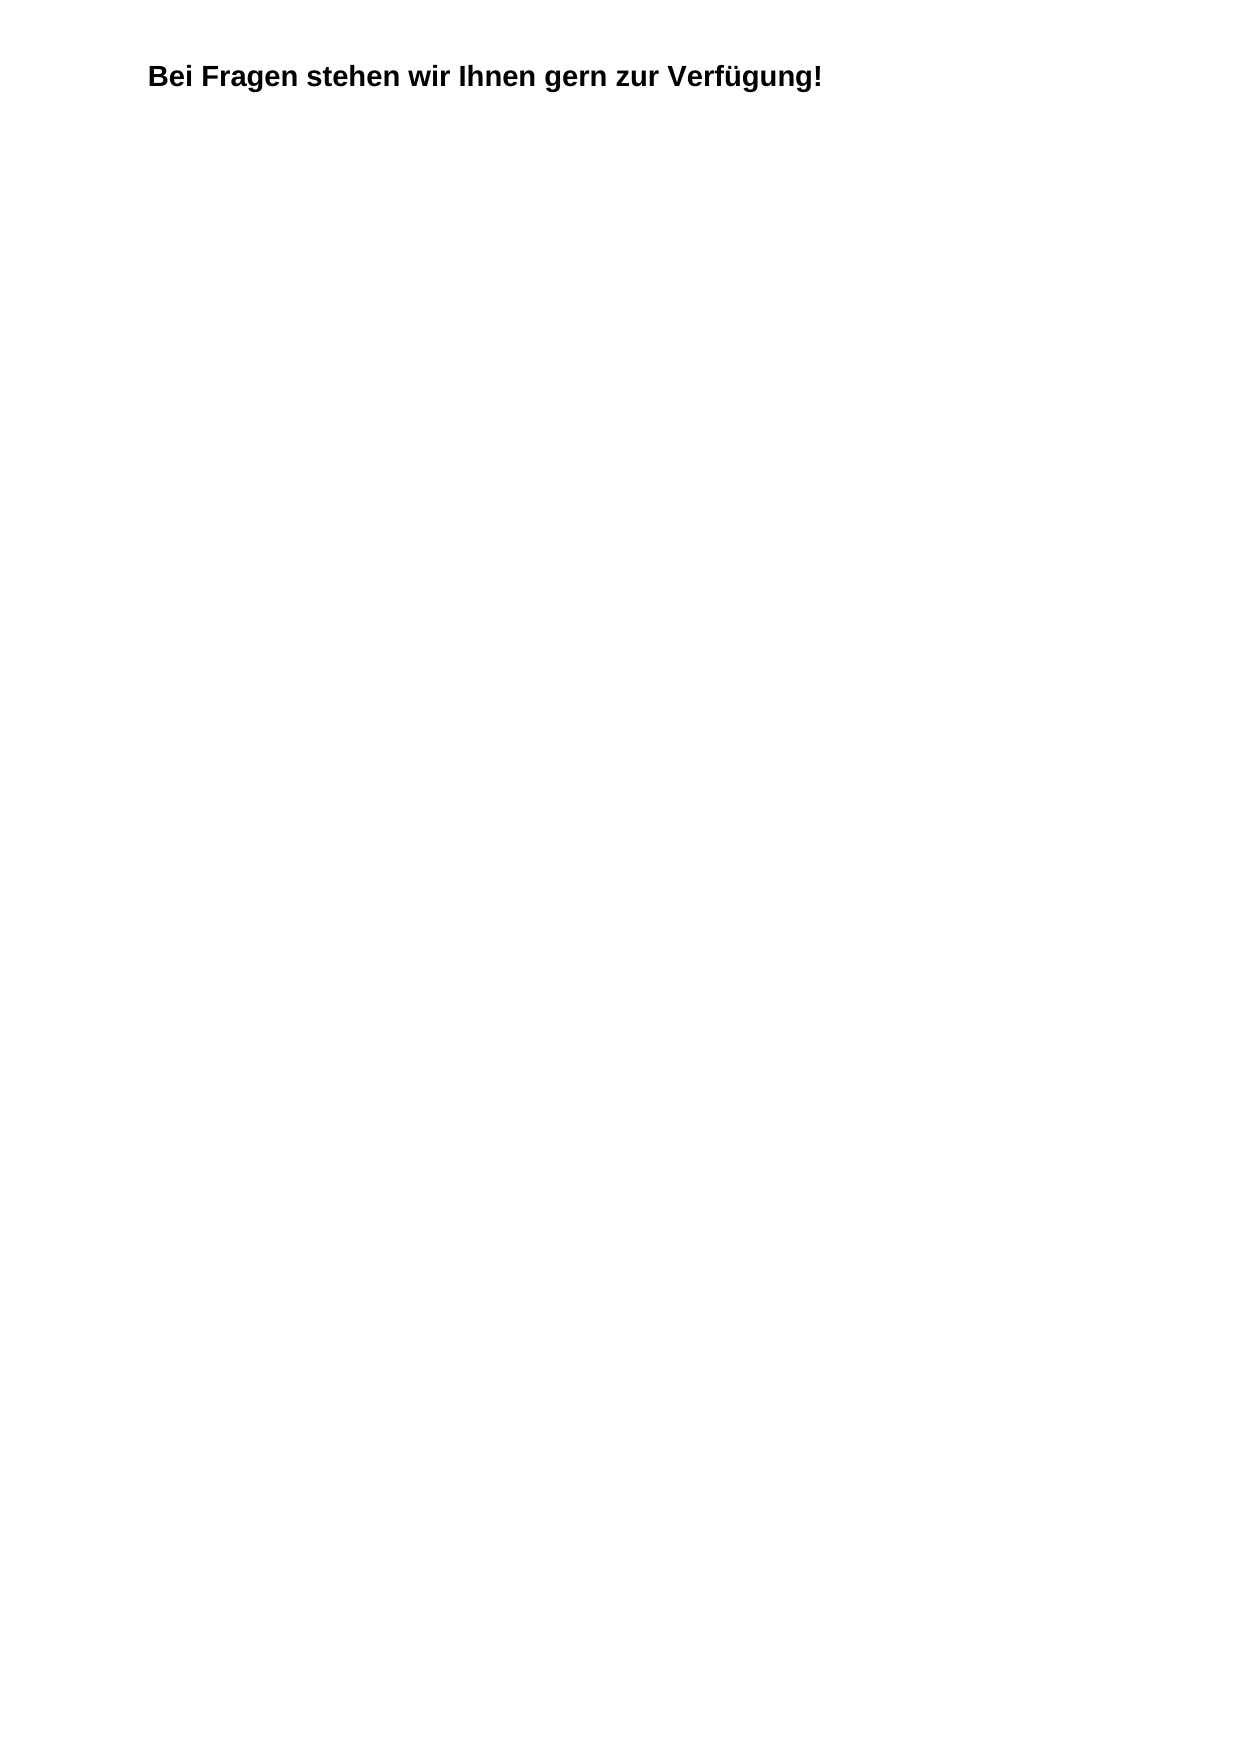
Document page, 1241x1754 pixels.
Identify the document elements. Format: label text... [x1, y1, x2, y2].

text Bei Fragen stehen wir Ihnen gern zur Verfügung! [148, 59, 1093, 93]
